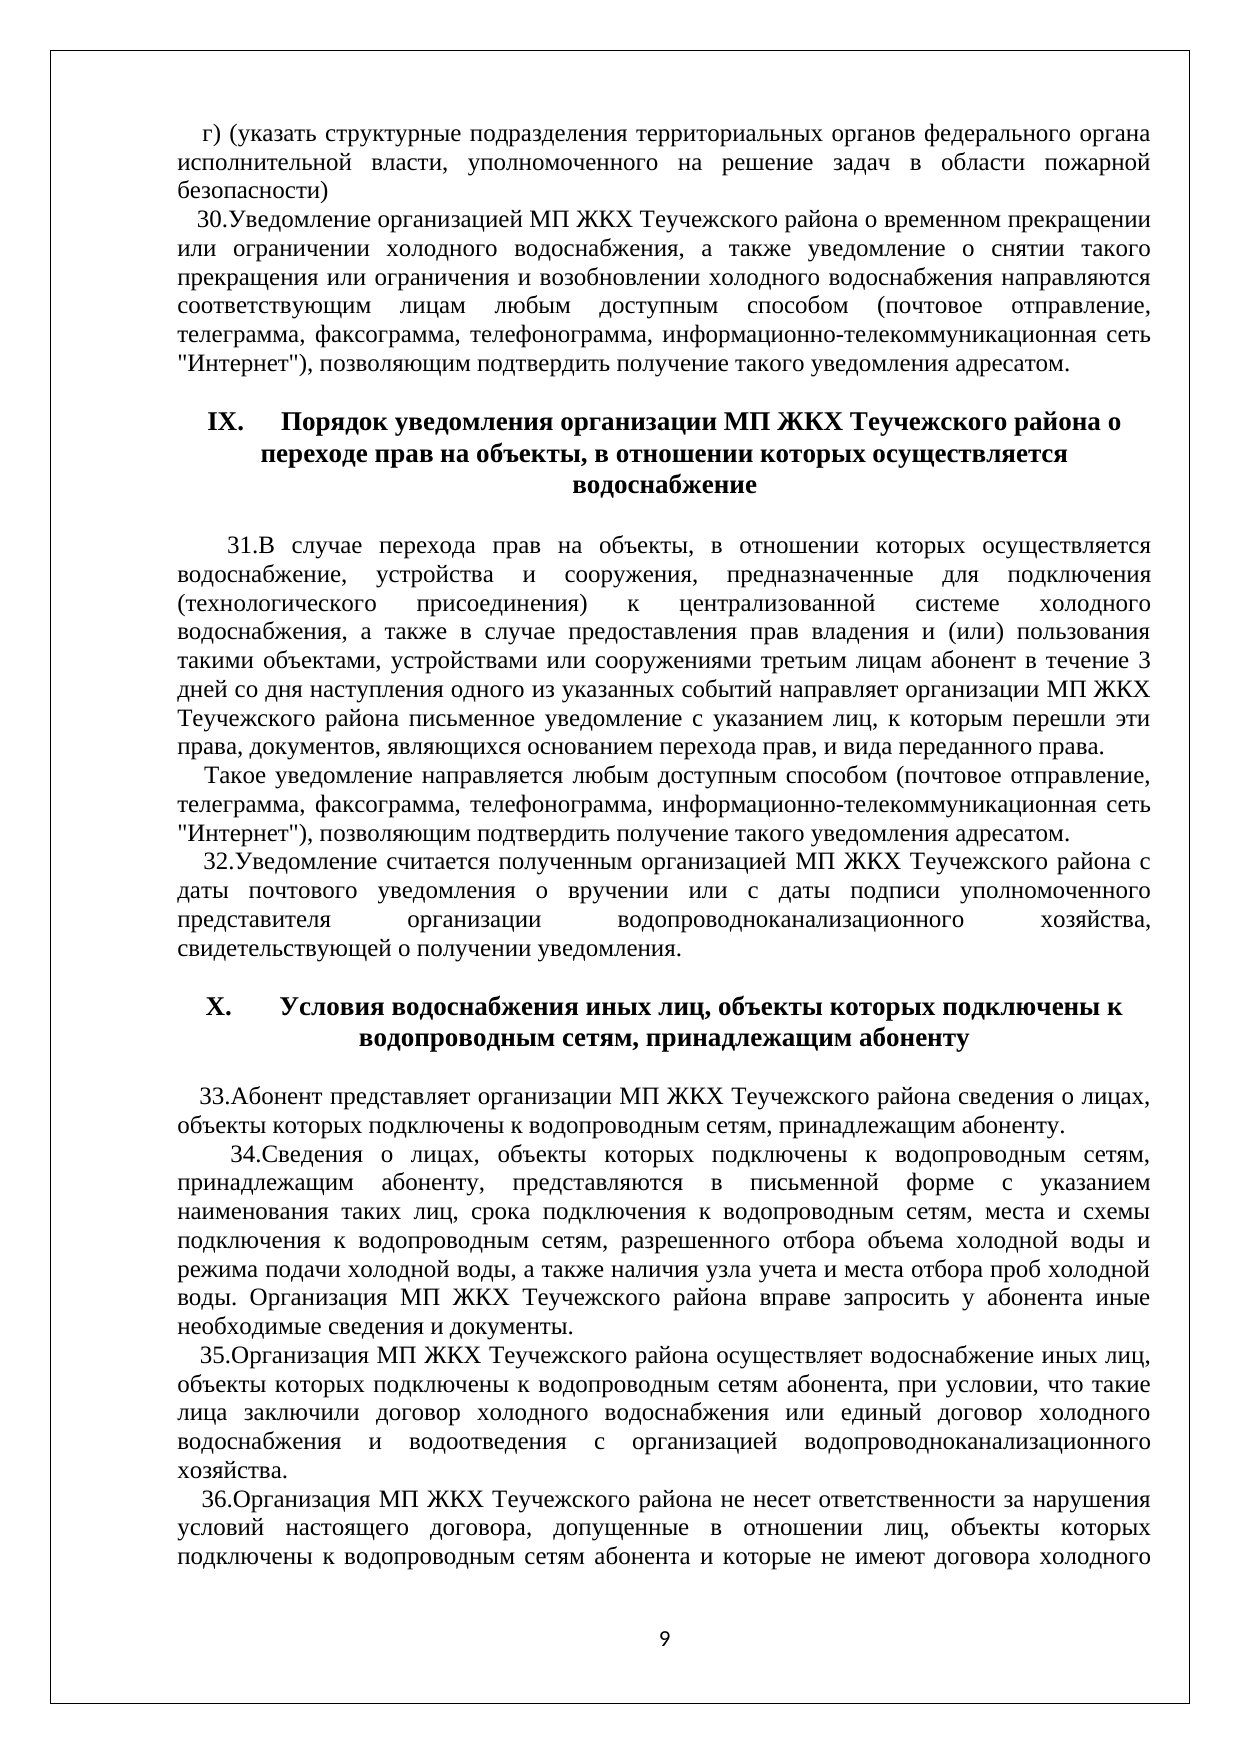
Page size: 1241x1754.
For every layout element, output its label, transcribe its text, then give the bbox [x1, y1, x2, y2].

text 31.В случае перехода прав на объекты, в отношении которых осуществляется водоснабжение, устройства и сооружения, предназначенные для подключения (технологического присоединения) к централизованной системе холодного водоснабжения, а также в случае предоставления прав владения и (или) пользования такими объектами, устройствами или сооружениями третьим лицам абонент в течение 3 дней со дня наступления одного из указанных событий направляет организации МП ЖКХ Теучежского района письменное уведомление с указанием лиц, к которым перешли эти права, документов, являющихся основанием перехода прав, и вида переданного права. [177, 530, 1152, 760]
text 30.Уведомление организацией МП ЖКХ Теучежского района о временном прекращении или ограничении холодного водоснабжения, а также уведомление о снятии такого прекращения или ограничения и возобновлении холодного водоснабжения направляются соответствующим лицам любым доступным способом (почтовое отправление, телеграмма, факсограмма, телефонограмма, информационно-телекоммуникационная сеть "Интернет"), позволяющим подтвердить получение такого уведомления адресатом. [177, 204, 1152, 377]
text г) (указать структурные подразделения территориальных органов федерального органа исполнительной власти, уполномоченного на решение задач в области пожарной безопасности) [177, 118, 1152, 204]
text X. Условия водоснабжения иных лиц, объекты которых подключены к водопроводным сетям, принадлежащим абоненту [177, 990, 1152, 1052]
text 32.Уведомление считается полученным организацией МП ЖКХ Теучежского района с даты почтового уведомления о вручении или с даты подписи уполномоченного представителя организации водопроводноканализационного хозяйства, свидетельствующей о получении уведомления. [177, 846, 1152, 961]
text 33.Абонент представляет организации МП ЖКХ Теучежского района сведения о лицах, объекты которых подключены к водопроводным сетям, принадлежащим абоненту. [177, 1081, 1152, 1139]
text Такое уведомление направляется любым доступным способом (почтовое отправление, телеграмма, факсограмма, телефонограмма, информационно-телекоммуникационная сеть "Интернет"), позволяющим подтвердить получение такого уведомления адресатом. [177, 760, 1152, 846]
text IX. Порядок уведомления организации МП ЖКХ Теучежского района о переходе прав на объекты, в отношении которых осуществляется водоснабжение [177, 406, 1152, 499]
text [177, 1484, 1152, 1570]
text 34.Сведения о лицах, объекты которых подключены к водопроводным сетям, принадлежащим абоненту, представляются в письменной форме с указанием наименования таких лиц, срока подключения к водопроводным сетям, места и схемы подключения к водопроводным сетям, разрешенного отбора объема холодной воды и режима подачи холодной воды, а также наличия узла учета и места отбора проб холодной воды. Организация МП ЖКХ Теучежского района вправе запросить у абонента иные необходимые сведения и документы. [177, 1139, 1152, 1340]
text 35.Организация МП ЖКХ Теучежского района осуществляет водоснабжение иных лиц, объекты которых подключены к водопроводным сетям абонента, при условии, что такие лица заключили договор холодного водоснабжения или единый договор холодного водоснабжения и водоотведения с организацией водопроводноканализационного хозяйства. [177, 1340, 1152, 1484]
